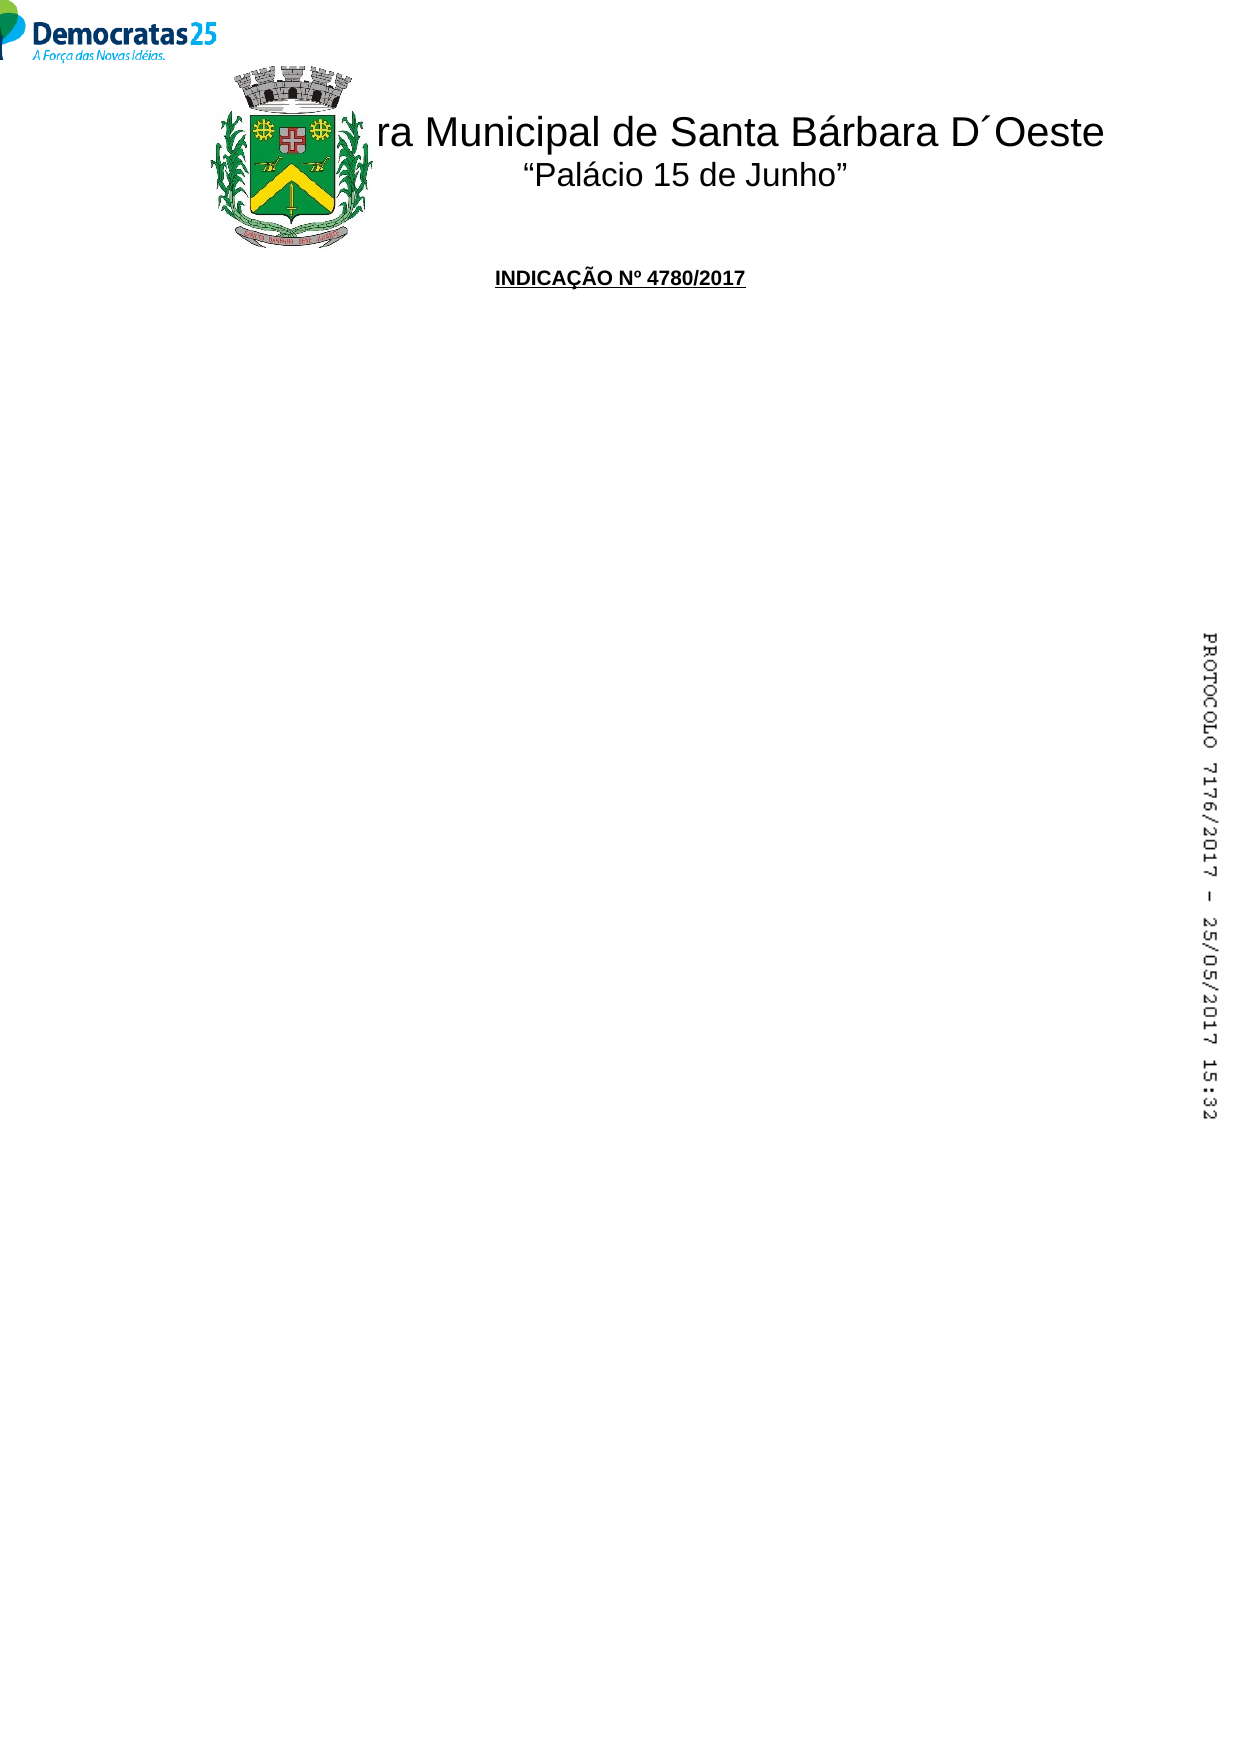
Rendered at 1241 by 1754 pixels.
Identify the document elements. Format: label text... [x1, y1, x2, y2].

picture [1177, 629, 1241, 1125]
picture [0, 0, 380, 255]
title INDICAÇÃO Nº 4780/2017 [177, 266, 1063, 290]
